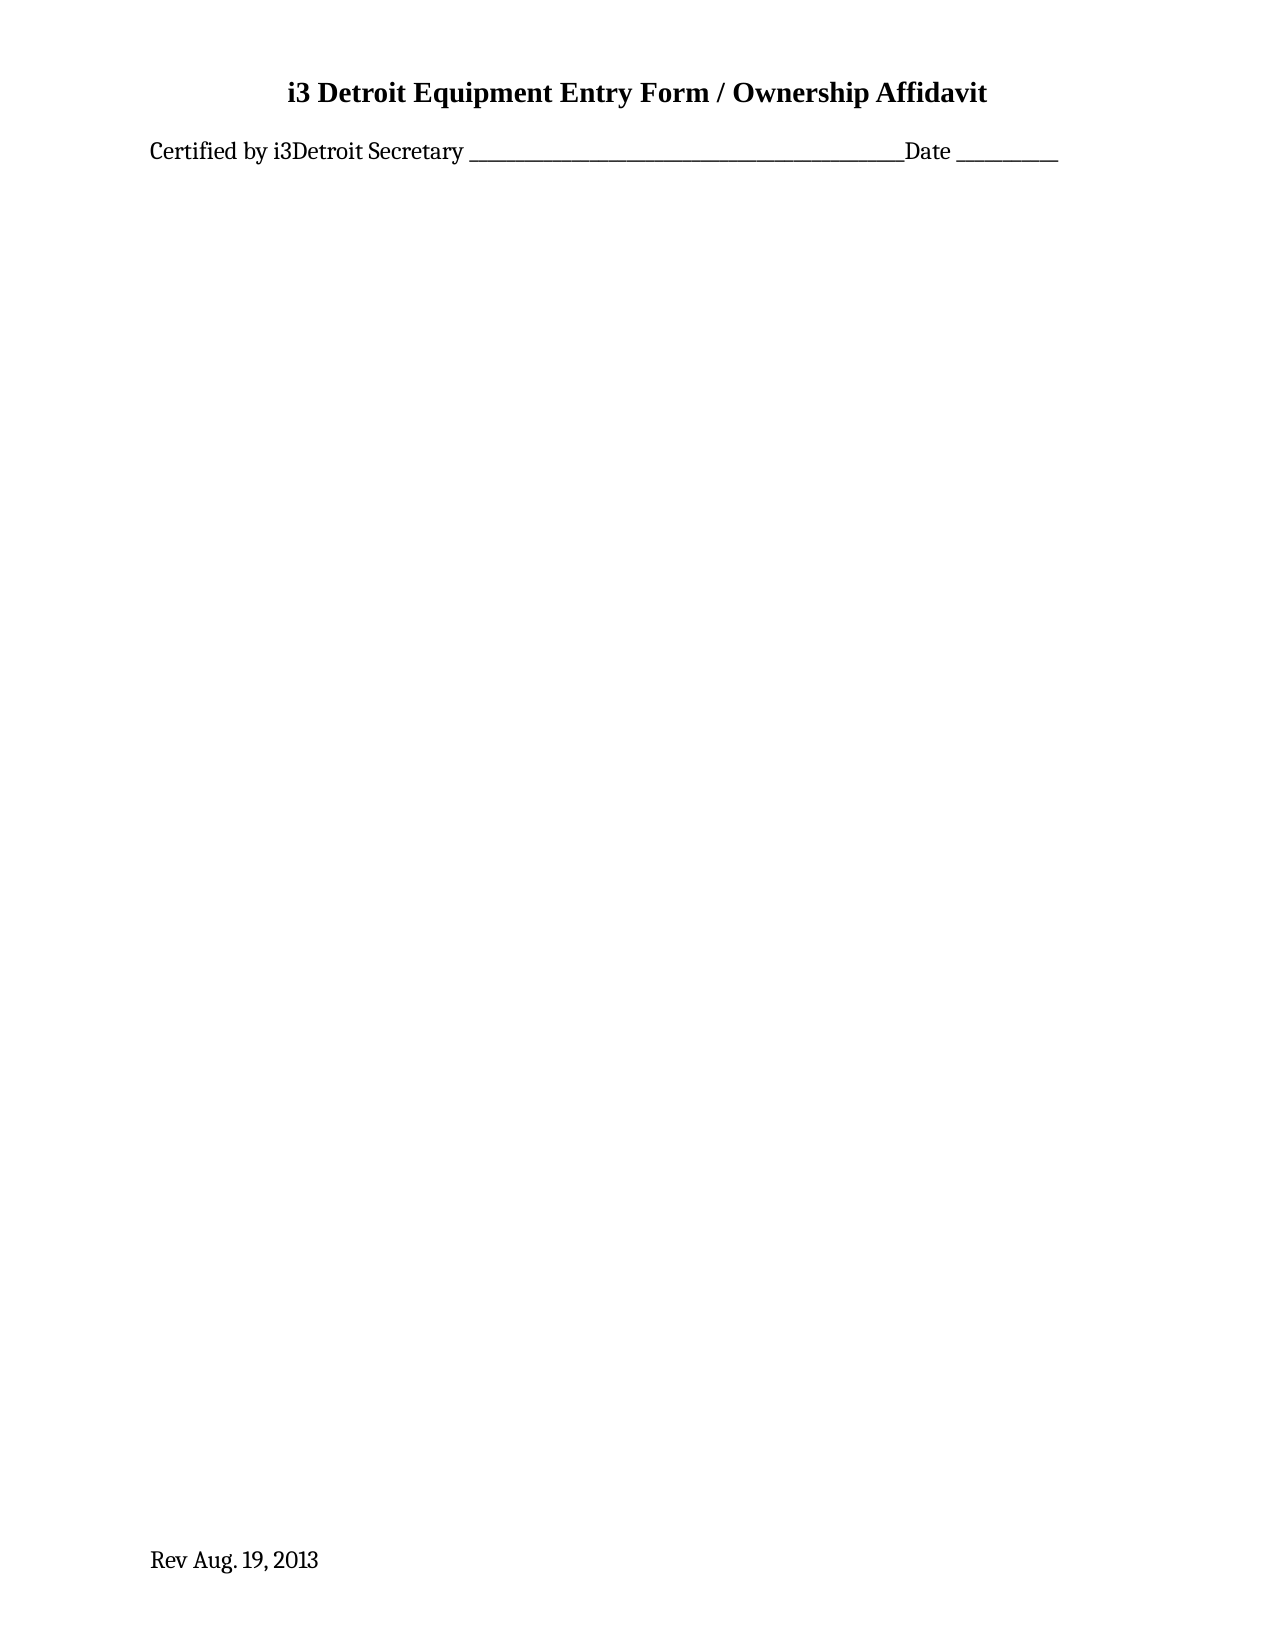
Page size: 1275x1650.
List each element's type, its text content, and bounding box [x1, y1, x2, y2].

text Certified by i3Detroit Secretary _______________________________________________Date ___________ [150, 137, 1125, 166]
